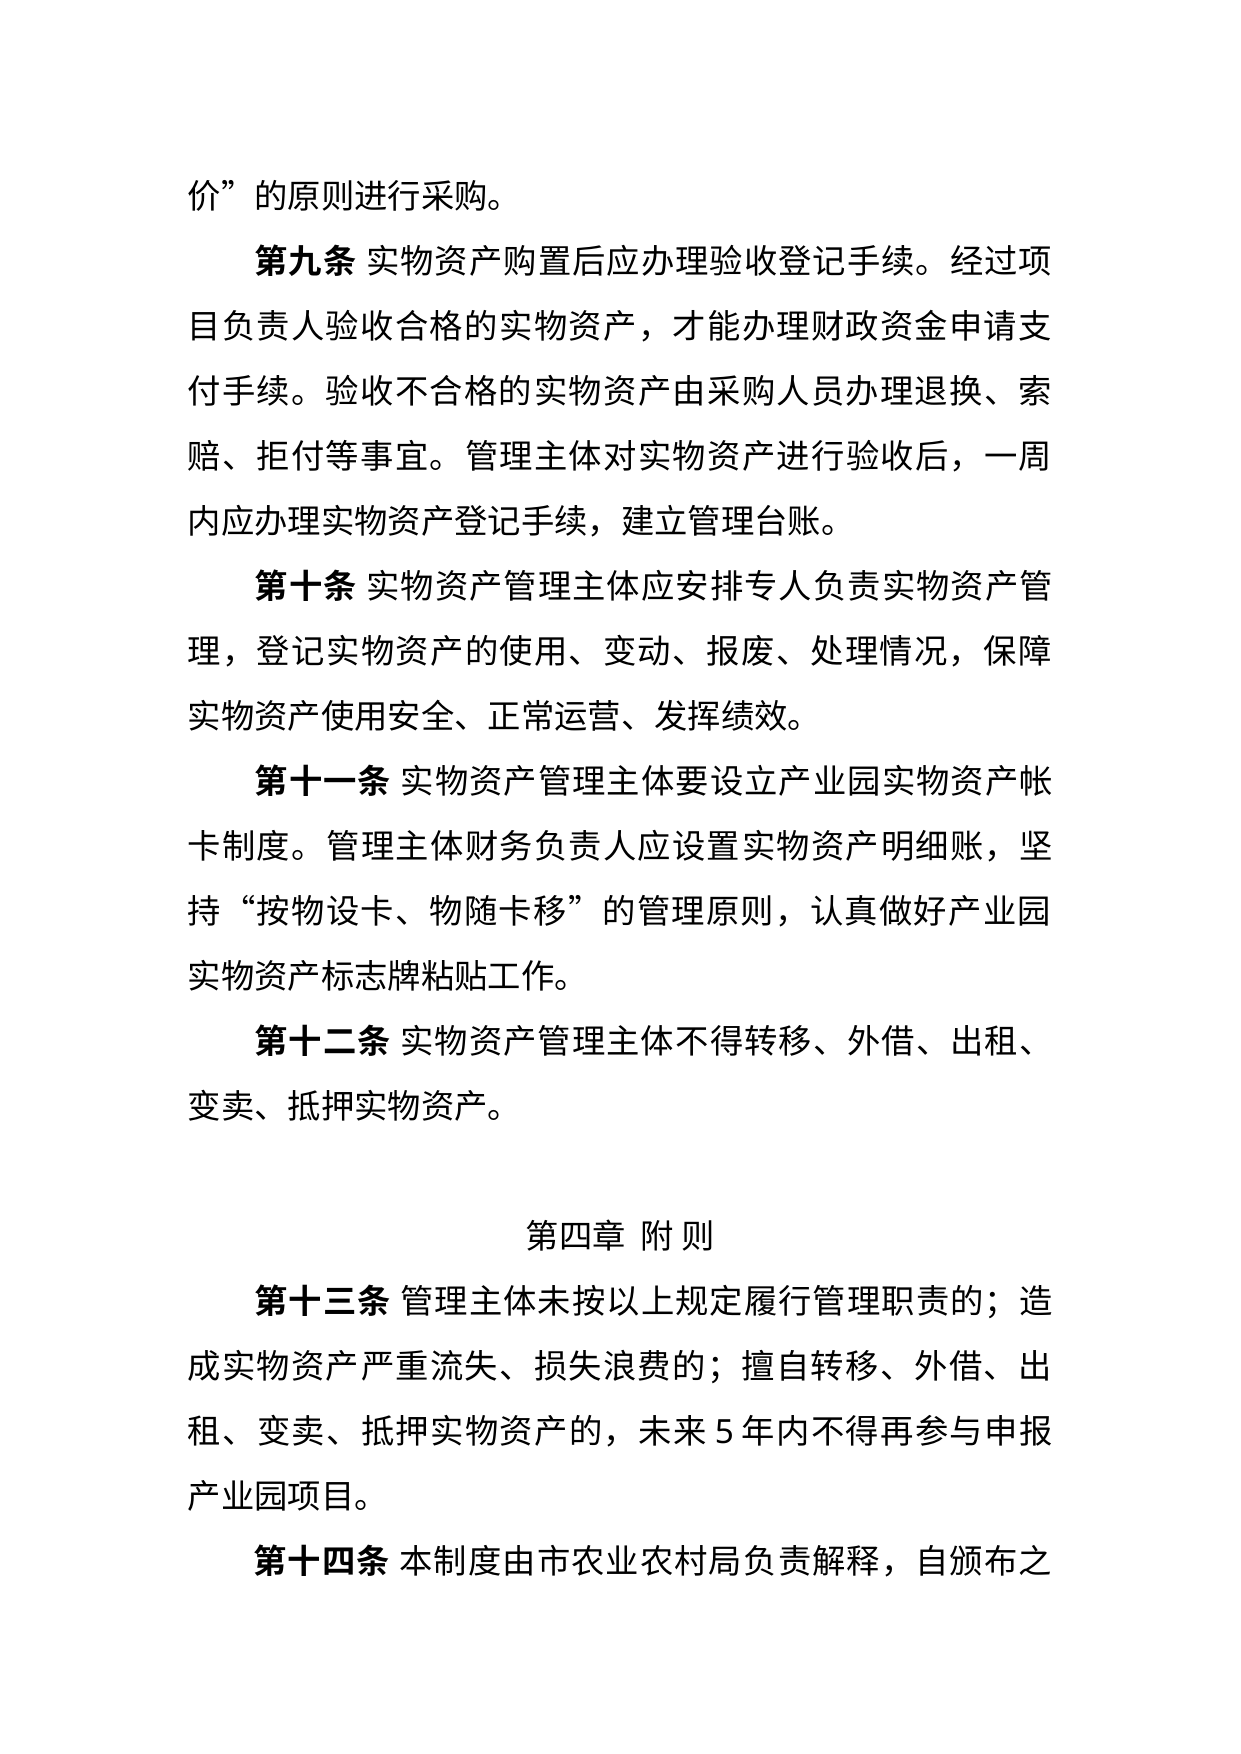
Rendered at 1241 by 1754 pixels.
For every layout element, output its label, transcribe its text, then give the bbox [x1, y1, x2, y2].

text 第十三条 管理主体未按以上规定履行管理职责的；造成实物资产严重流失、损失浪费的；擅自转移、外借、出租、变卖、抵押实物资产的，未来5年内不得再参与申报产业园项目。 [187, 1267, 1053, 1527]
text 第九条 实物资产购置后应办理验收登记手续。经过项目负责人验收合格的实物资产，才能办理财政资金申请支付手续。验收不合格的实物资产由采购人员办理退换、索赔、拒付等事宜。管理主体对实物资产进行验收后，一周内应办理实物资产登记手续，建立管理台账。 [187, 227, 1053, 552]
text 第四章 附 则 [187, 1202, 1053, 1267]
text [187, 162, 1053, 227]
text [187, 1527, 1053, 1592]
text 第十条 实物资产管理主体应安排专人负责实物资产管理，登记实物资产的使用、变动、报废、处理情况，保障实物资产使用安全、正常运营、发挥绩效。 [187, 552, 1053, 747]
text 第十二条 实物资产管理主体不得转移、外借、出租、变卖、抵押实物资产。 [187, 1007, 1053, 1137]
text 第十一条 实物资产管理主体要设立产业园实物资产帐卡制度。管理主体财务负责人应设置实物资产明细账，坚持“按物设卡、物随卡移”的管理原则，认真做好产业园实物资产标志牌粘贴工作。 [187, 747, 1053, 1007]
